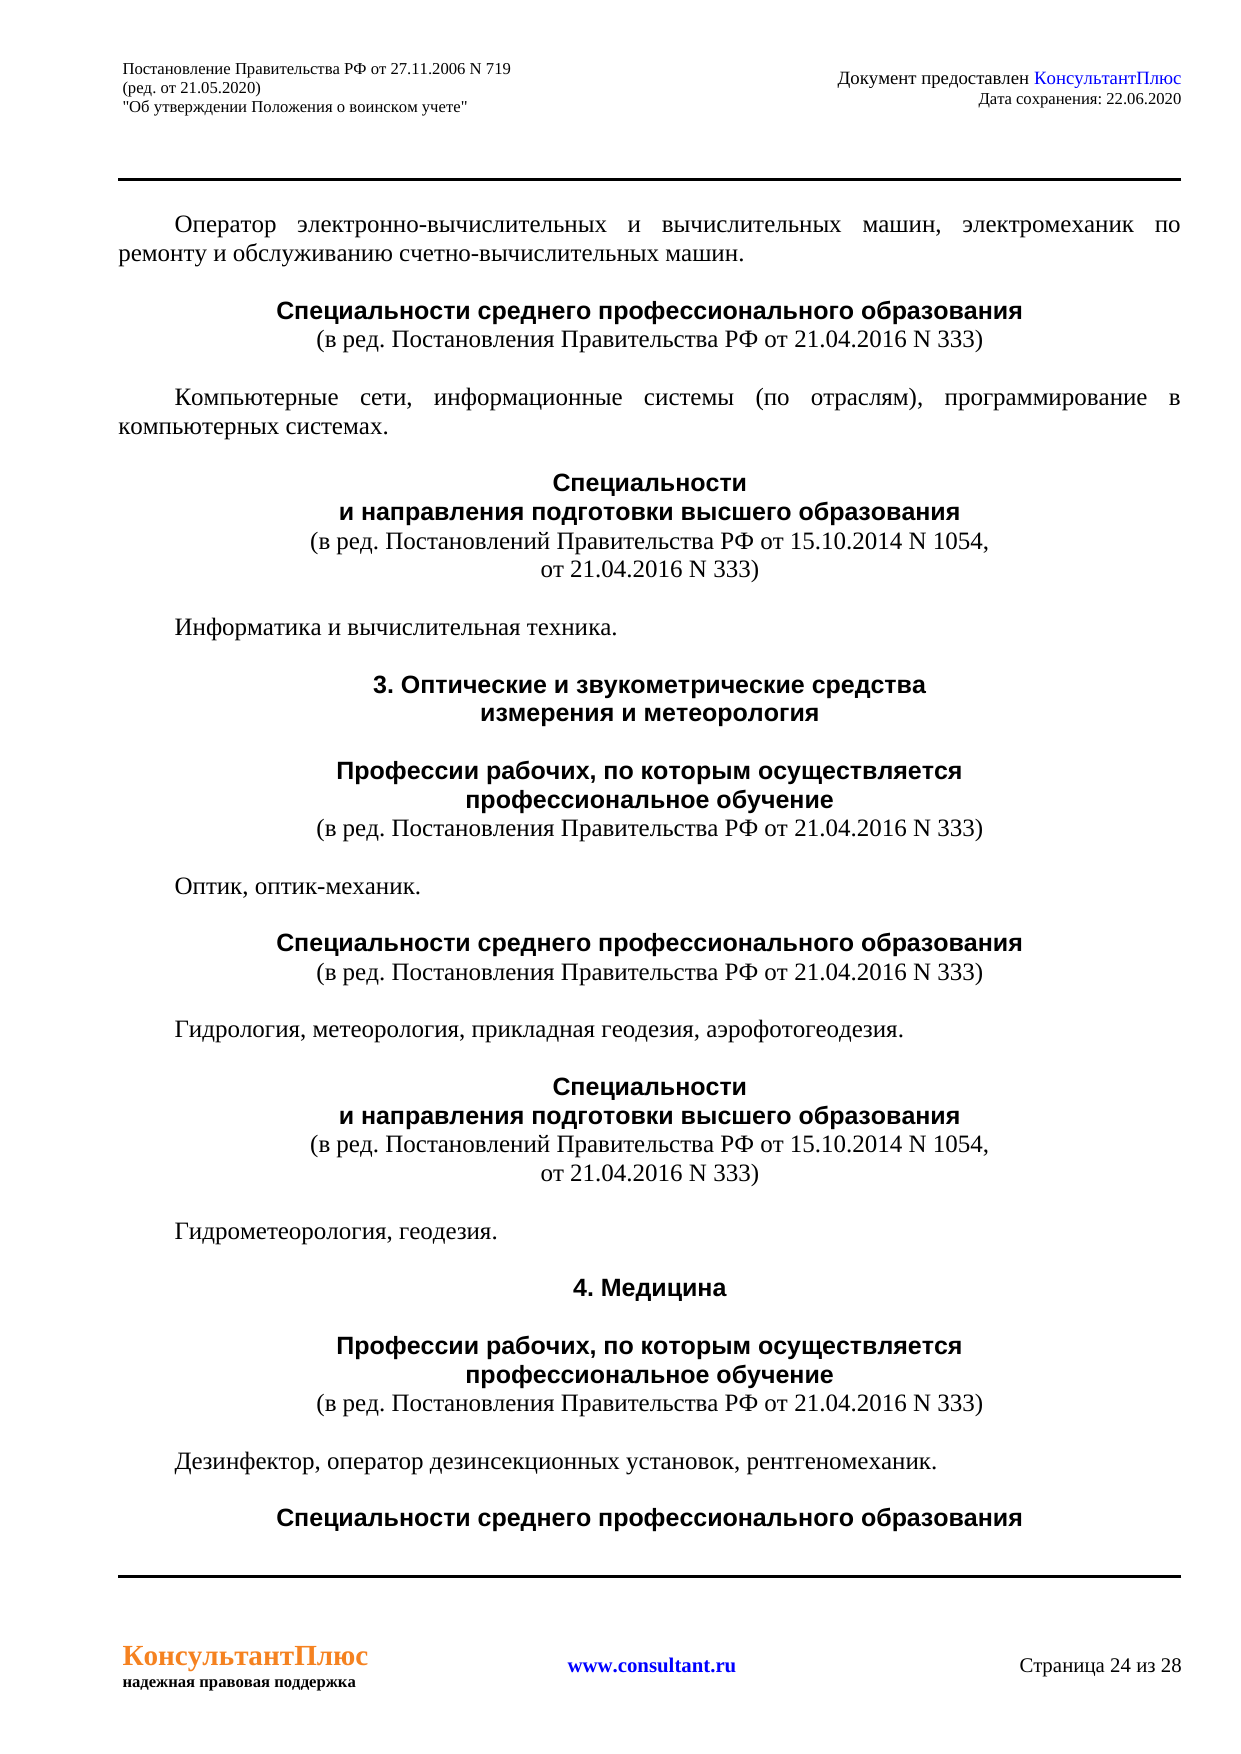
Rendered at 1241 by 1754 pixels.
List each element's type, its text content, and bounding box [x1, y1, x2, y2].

title и направления подготовки высшего образования [118, 1101, 1181, 1129]
title и направления подготовки высшего образования [118, 497, 1181, 526]
text (в ред. Постановления Правительства РФ от 21.04.2016 N 333) [118, 1388, 1181, 1417]
title 4. Медицина [118, 1273, 1181, 1302]
title профессиональное обучение [118, 1359, 1181, 1388]
text (в ред. Постановления Правительства РФ от 21.04.2016 N 333) [118, 957, 1181, 986]
text (в ред. Постановлений Правительства РФ от 15.10.2014 N 1054, [118, 526, 1181, 554]
text (в ред. Постановлений Правительства РФ от 15.10.2014 N 1054, [118, 1129, 1181, 1158]
title Профессии рабочих, по которым осуществляется [118, 756, 1181, 784]
title Специальности среднего профессионального образования [118, 296, 1181, 324]
title 3. Оптические и звукометрические средства [118, 669, 1181, 698]
text от 21.04.2016 N 333) [118, 1158, 1181, 1187]
title Специальности среднего профессионального образования [118, 928, 1181, 957]
text Оператор электронно-вычислительных и вычислительных машин, электромеханик по ремонту и обслуживанию счетно-вычислительных машин. [118, 209, 1181, 267]
title Специальности [118, 468, 1181, 497]
title измерения и метеорология [118, 698, 1181, 727]
title Профессии рабочих, по которым осуществляется [118, 1331, 1181, 1359]
text Гидрология, метеорология, прикладная геодезия, аэрофотогеодезия. [118, 1014, 1181, 1043]
text Компьютерные сети, информационные системы (по отраслям), программирование в компьютерных системах. [118, 382, 1181, 439]
text Информатика и вычислительная техника. [118, 612, 1181, 641]
text (в ред. Постановления Правительства РФ от 21.04.2016 N 333) [118, 813, 1181, 842]
text от 21.04.2016 N 333) [118, 554, 1181, 583]
text Дезинфектор, оператор дезинсекционных установок, рентгеномеханик. [118, 1446, 1181, 1474]
text Оптик, оптик-механик. [118, 871, 1181, 899]
text Гидрометеорология, геодезия. [118, 1216, 1181, 1244]
title Специальности среднего профессионального образования [118, 1503, 1181, 1532]
title Специальности [118, 1072, 1181, 1101]
title профессиональное обучение [118, 784, 1181, 813]
text (в ред. Постановления Правительства РФ от 21.04.2016 N 333) [118, 324, 1181, 353]
